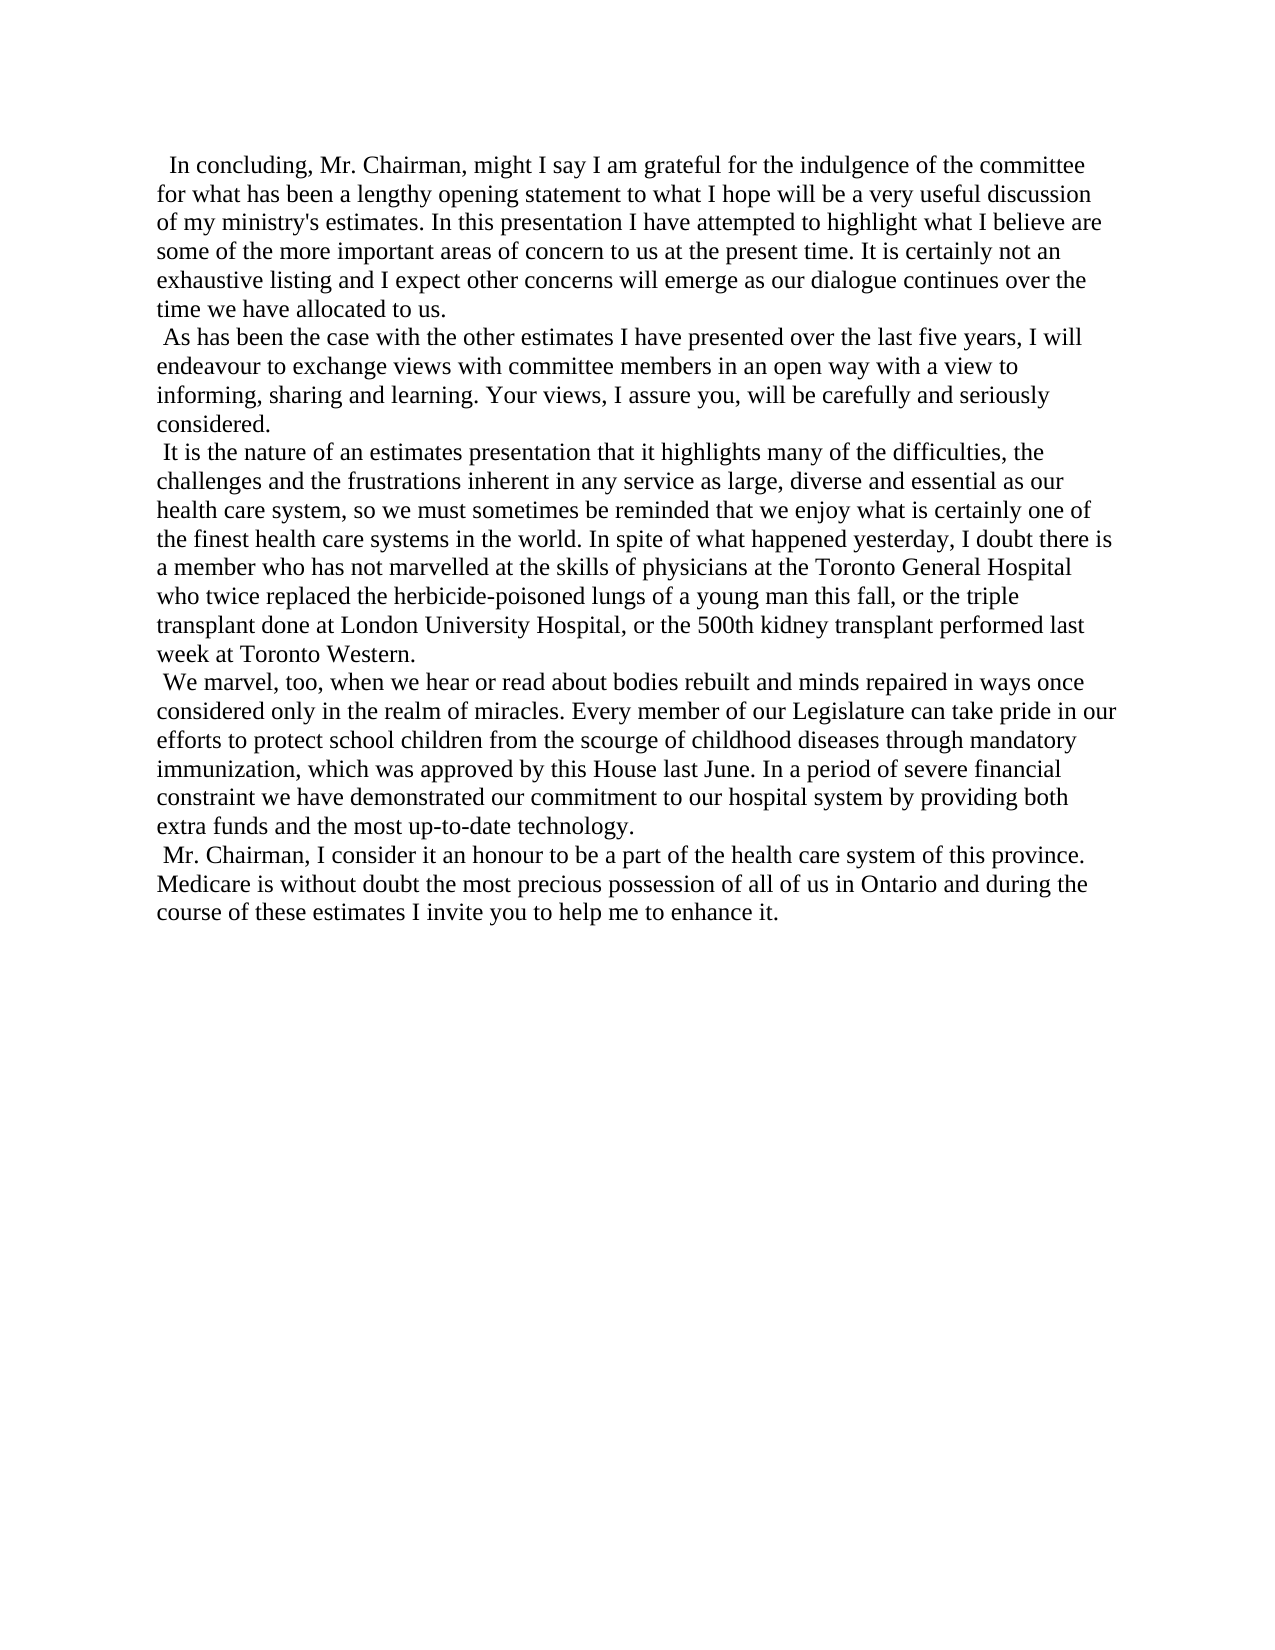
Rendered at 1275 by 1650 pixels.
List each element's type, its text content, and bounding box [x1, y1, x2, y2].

text Mr. Chairman, I consider it an honour to be a part of the health care system of this province. Medicare is without doubt the most precious possession of all of us in Ontario and during the course of these estimates I invite you to help me to enhance it. [156, 840, 1118, 926]
text We marvel, too, when we hear or read about bodies rebuilt and minds repaired in ways once considered only in the realm of miracles. Every member of our Legislature can take pride in our efforts to protect school children from the scourge of childhood diseases through mandatory immunization, which was approved by this House last June. In a period of severe financial constraint we have demonstrated our commitment to our hospital system by providing both extra funds and the most up-to-date technology. [156, 667, 1118, 840]
text In concluding, Mr. Chairman, might I say I am grateful for the indulgence of the committee for what has been a lengthy opening statement to what I hope will be a very useful discussion of my ministry's estimates. In this presentation I have attempted to highlight what I believe are some of the more important areas of concern to us at the present time. It is certainly not an exhaustive listing and I expect other concerns will emerge as our dialogue continues over the time we have allocated to us. [156, 150, 1118, 322]
text As has been the case with the other estimates I have presented over the last five years, I will endeavour to exchange views with committee members in an open way with a view to informing, sharing and learning. Your views, I assure you, will be carefully and seriously considered. [156, 322, 1118, 437]
text It is the nature of an estimates presentation that it highlights many of the difficulties, the challenges and the frustrations inherent in any service as large, diverse and essential as our health care system, so we must sometimes be reminded that we enjoy what is certainly one of the finest health care systems in the world. In spite of what happened yesterday, I doubt there is a member who has not marvelled at the skills of physicians at the Toronto General Hospital who twice replaced the herbicide-poisoned lungs of a young man this fall, or the triple transplant done at London University Hospital, or the 500th kidney transplant performed last week at Toronto Western. [156, 437, 1118, 667]
